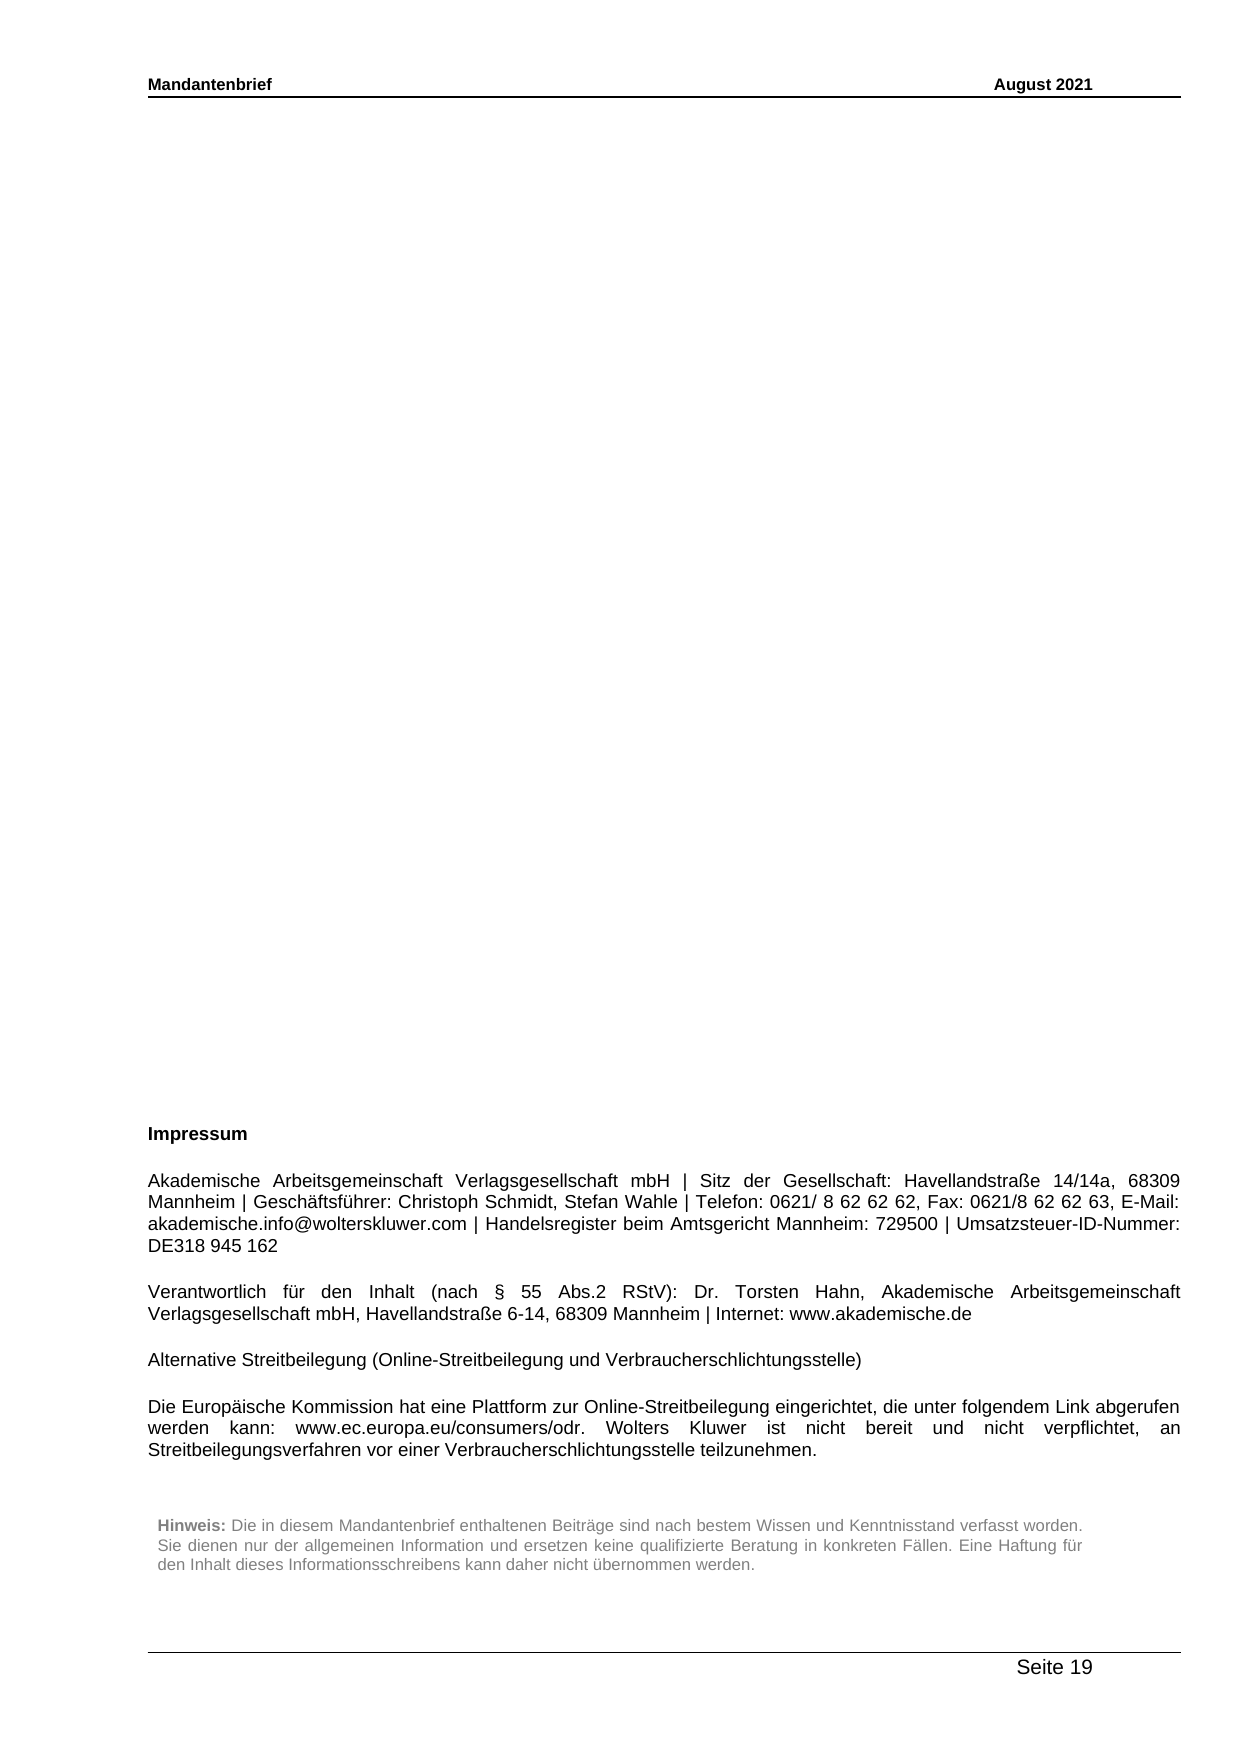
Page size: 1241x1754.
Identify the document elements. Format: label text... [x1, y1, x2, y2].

text Die Europäische Kommission hat eine Plattform zur Online-Streitbeilegung eingerichtet, die unter folgendem Link abgerufen werden kann: www.ec.europa.eu/consumers/odr. Wolters Kluwer ist nicht bereit und nicht verpflichtet, an Streitbeilegungsverfahren vor einer Verbraucherschlichtungsstelle teilzunehmen. [148, 1396, 1181, 1460]
text Impressum [148, 1123, 1181, 1145]
text Verantwortlich für den Inhalt (nach § 55 Abs.2 RStV): Dr. Torsten Hahn, Akademische Arbeitsgemeinschaft Verlagsgesellschaft mbH, Havellandstraße 6-14, 68309 Mannheim | Internet: www.akademische.de [148, 1281, 1181, 1324]
text Akademische Arbeitsgemeinschaft Verlagsgesellschaft mbH | Sitz der Gesellschaft: Havellandstraße 14/14a, 68309 Mannheim | Geschäftsführer: Christoph Schmidt, Stefan Wahle | Telefon: 0621/ 8 62 62 62, Fax: 0621/8 62 62 63, E-Mail: akademische.info@wolterskluwer.com | Handelsregister beim Amtsgericht Mannheim: 729500 | Umsatzsteuer-ID-Nummer: DE318 945 162 [148, 1170, 1181, 1256]
text Alternative Streitbeilegung (Online-Streitbeilegung und Verbraucherschlichtungsstelle) [148, 1349, 1181, 1371]
